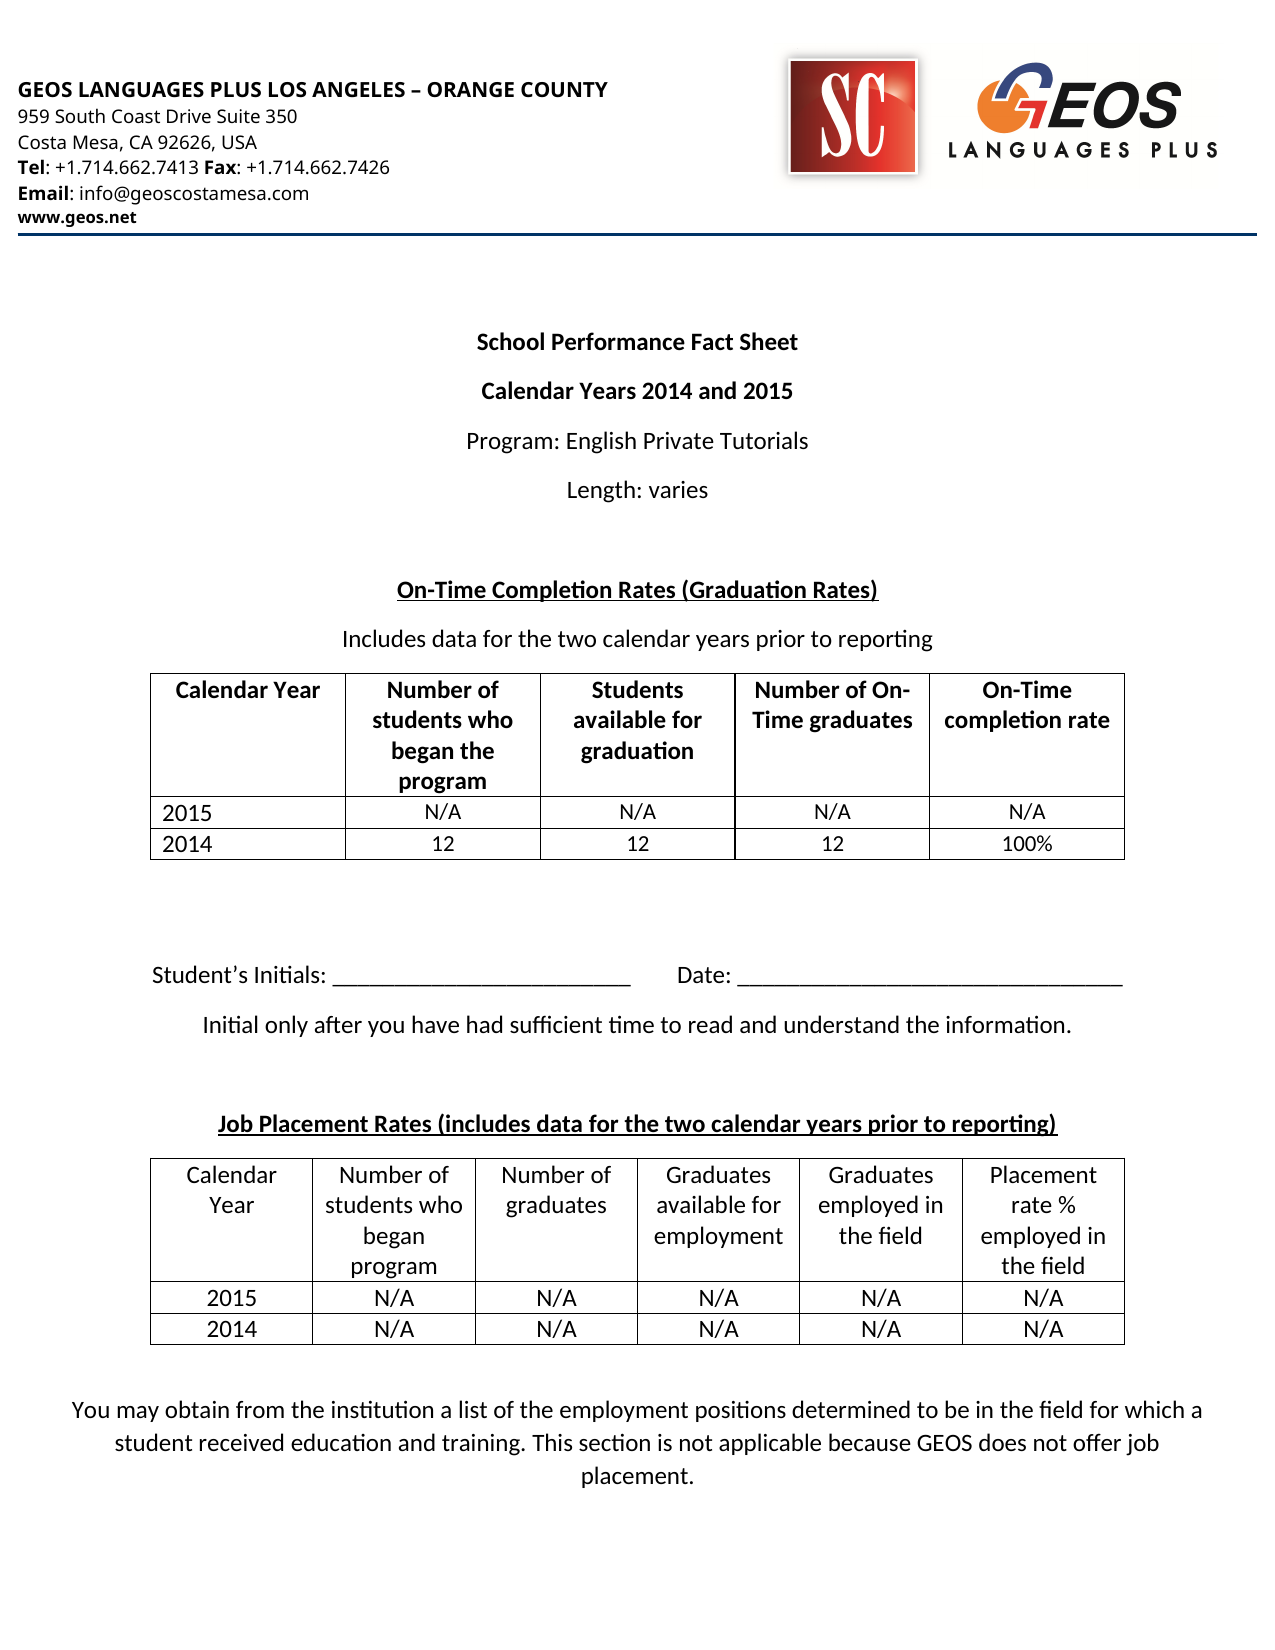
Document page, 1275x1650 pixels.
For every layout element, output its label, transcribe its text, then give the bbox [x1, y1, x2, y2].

text Initial only after you have had sufficient time to read and understand the information. [62, 1009, 1212, 1039]
table_cell 2014 [151, 829, 345, 859]
table_header Number of students who began program [313, 1159, 475, 1281]
text Includes data for the two calendar years prior to reporting [62, 623, 1212, 654]
text You may obtain from the institution a list of the employment positions determined to be in the field for which a student received education and training. This section is not applicable because GEOS does not offer job placement. [62, 1394, 1212, 1491]
table_cell 2015 [151, 1282, 312, 1312]
table_cell N/A [930, 797, 1124, 828]
table_header Graduates available for employment [638, 1159, 799, 1281]
table_cell 2015 [151, 797, 345, 828]
text Job Placement Rates (includes data for the two calendar years prior to reporting) [62, 1108, 1212, 1139]
table_cell 2014 [151, 1314, 312, 1344]
table_cell N/A [800, 1314, 962, 1344]
table_cell N/A [476, 1314, 637, 1344]
table_cell N/A [800, 1282, 962, 1312]
table_header Calendar Year [151, 1159, 312, 1281]
table_header Calendar Year [151, 674, 345, 796]
table_cell N/A [638, 1282, 799, 1312]
text Program: English Private Tutorials [62, 425, 1212, 456]
table_cell N/A [313, 1314, 475, 1344]
table_cell N/A [346, 797, 540, 828]
table_header Number of graduates [476, 1159, 637, 1281]
text On-Time Completion Rates (Graduation Rates) [62, 574, 1212, 604]
table_header Number of students who began the program [346, 674, 540, 796]
table_header On-Time completion rate [930, 674, 1124, 796]
table_cell N/A [963, 1314, 1124, 1344]
table_cell N/A [736, 797, 929, 828]
text Length: varies [62, 474, 1212, 505]
picture [773, 43, 1224, 189]
text Calendar Years 2014 and 2015 [62, 375, 1212, 406]
table_cell N/A [476, 1282, 637, 1312]
table_header Students available for graduation [541, 674, 734, 796]
table_cell N/A [963, 1282, 1124, 1312]
text School Performance Fact Sheet [62, 326, 1212, 356]
table_header Number of On-Time graduates [736, 674, 929, 796]
table_cell 12 [736, 829, 929, 859]
table_cell N/A [541, 797, 734, 828]
table_cell N/A [313, 1282, 475, 1312]
table_header Placement rate % employed in the field [963, 1159, 1124, 1281]
table_cell 100% [930, 829, 1124, 859]
table_header Graduates employed in the field [800, 1159, 962, 1281]
table_cell N/A [638, 1314, 799, 1344]
table_cell 12 [346, 829, 540, 859]
text Student’s Initials: ________________________ Date: _______________________________ [62, 959, 1212, 990]
table_cell 12 [541, 829, 734, 859]
